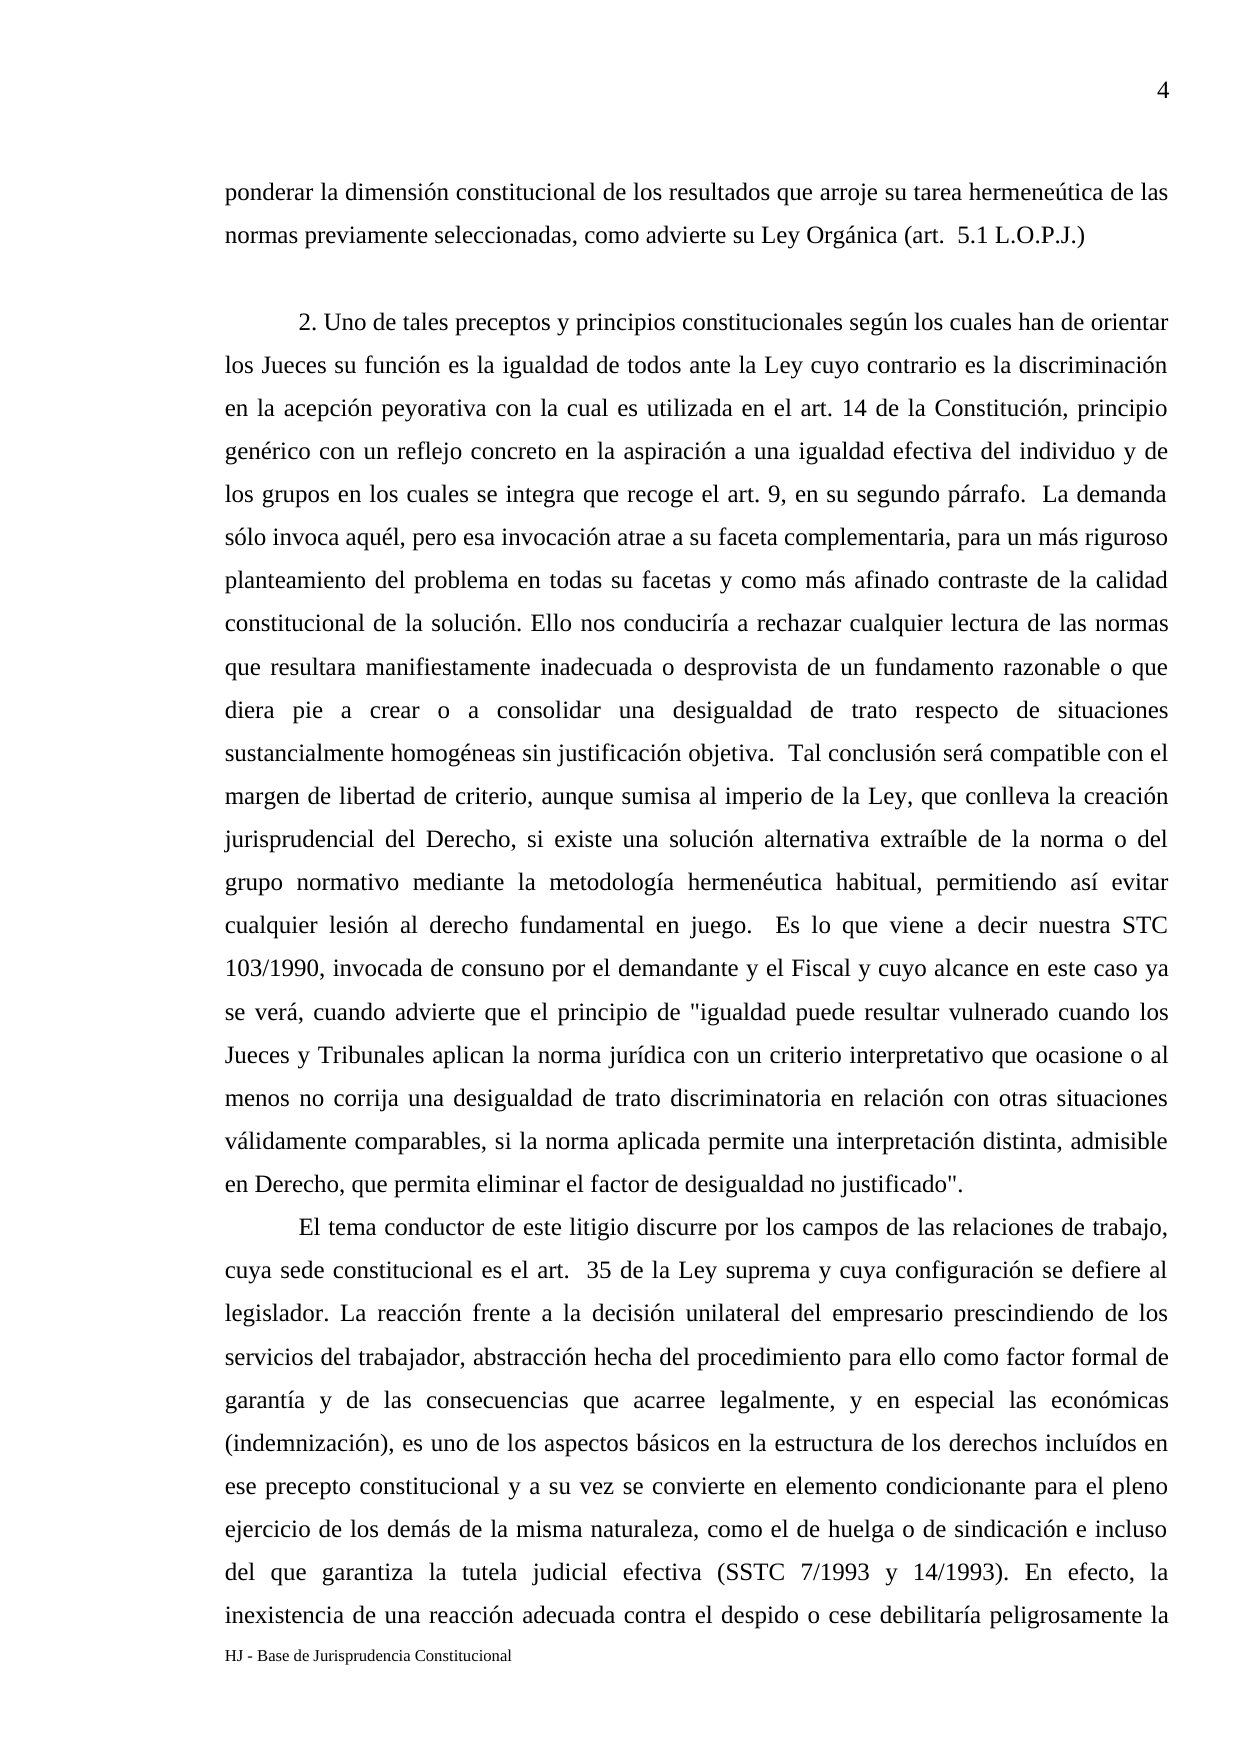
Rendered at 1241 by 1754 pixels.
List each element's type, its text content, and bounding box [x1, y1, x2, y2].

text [224, 1212, 1169, 1629]
text 2. Uno de tales preceptos y principios constitucionales según los cuales han de orientar los Jueces su función es la igualdad de todos ante la Ley cuyo contrario es la discriminación en la acepción peyorativa con la cual es utilizada en el art. 14 de la Constitución, principio genérico con un reflejo concreto en la aspiración a una igualdad efectiva del individuo y de los grupos en los cuales se integra que recoge el art. 9, en su segundo párrafo. La demanda sólo invoca aquél, pero esa invocación atrae a su faceta complementaria, para un más riguroso planteamiento del problema en todas su facetas y como más afinado contraste de la calidad constitucional de la solución. Ello nos conduciría a rechazar cualquier lectura de las normas que resultara manifiestamente inadecuada o desprovista de un fundamento razonable o que diera pie a crear o a consolidar una desigualdad de trato respecto de situaciones sustancialmente homogéneas sin justificación objetiva. Tal conclusión será compatible con el margen de libertad de criterio, aunque sumisa al imperio de la Ley, que conlleva la creación jurisprudencial del Derecho, si existe una solución alternativa extraíble de la norma o del grupo normativo mediante la metodología hermenéutica habitual, permitiendo así evitar cualquier lesión al derecho fundamental en juego. Es lo que viene a decir nuestra STC 103/1990, invocada de consuno por el demandante y el Fiscal y cuyo alcance en este caso ya se verá, cuando advierte que el principio de "igualdad puede resultar vulnerado cuando los Jueces y Tribunales aplican la norma jurídica con un criterio interpretativo que ocasione o al menos no corrija una desigualdad de trato discriminatoria en relación con otras situaciones válidamente comparables, si la norma aplicada permite una interpretación distinta, admisible en Derecho, que permita eliminar el factor de desigualdad no justificado". [224, 307, 1169, 1198]
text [224, 177, 1169, 249]
